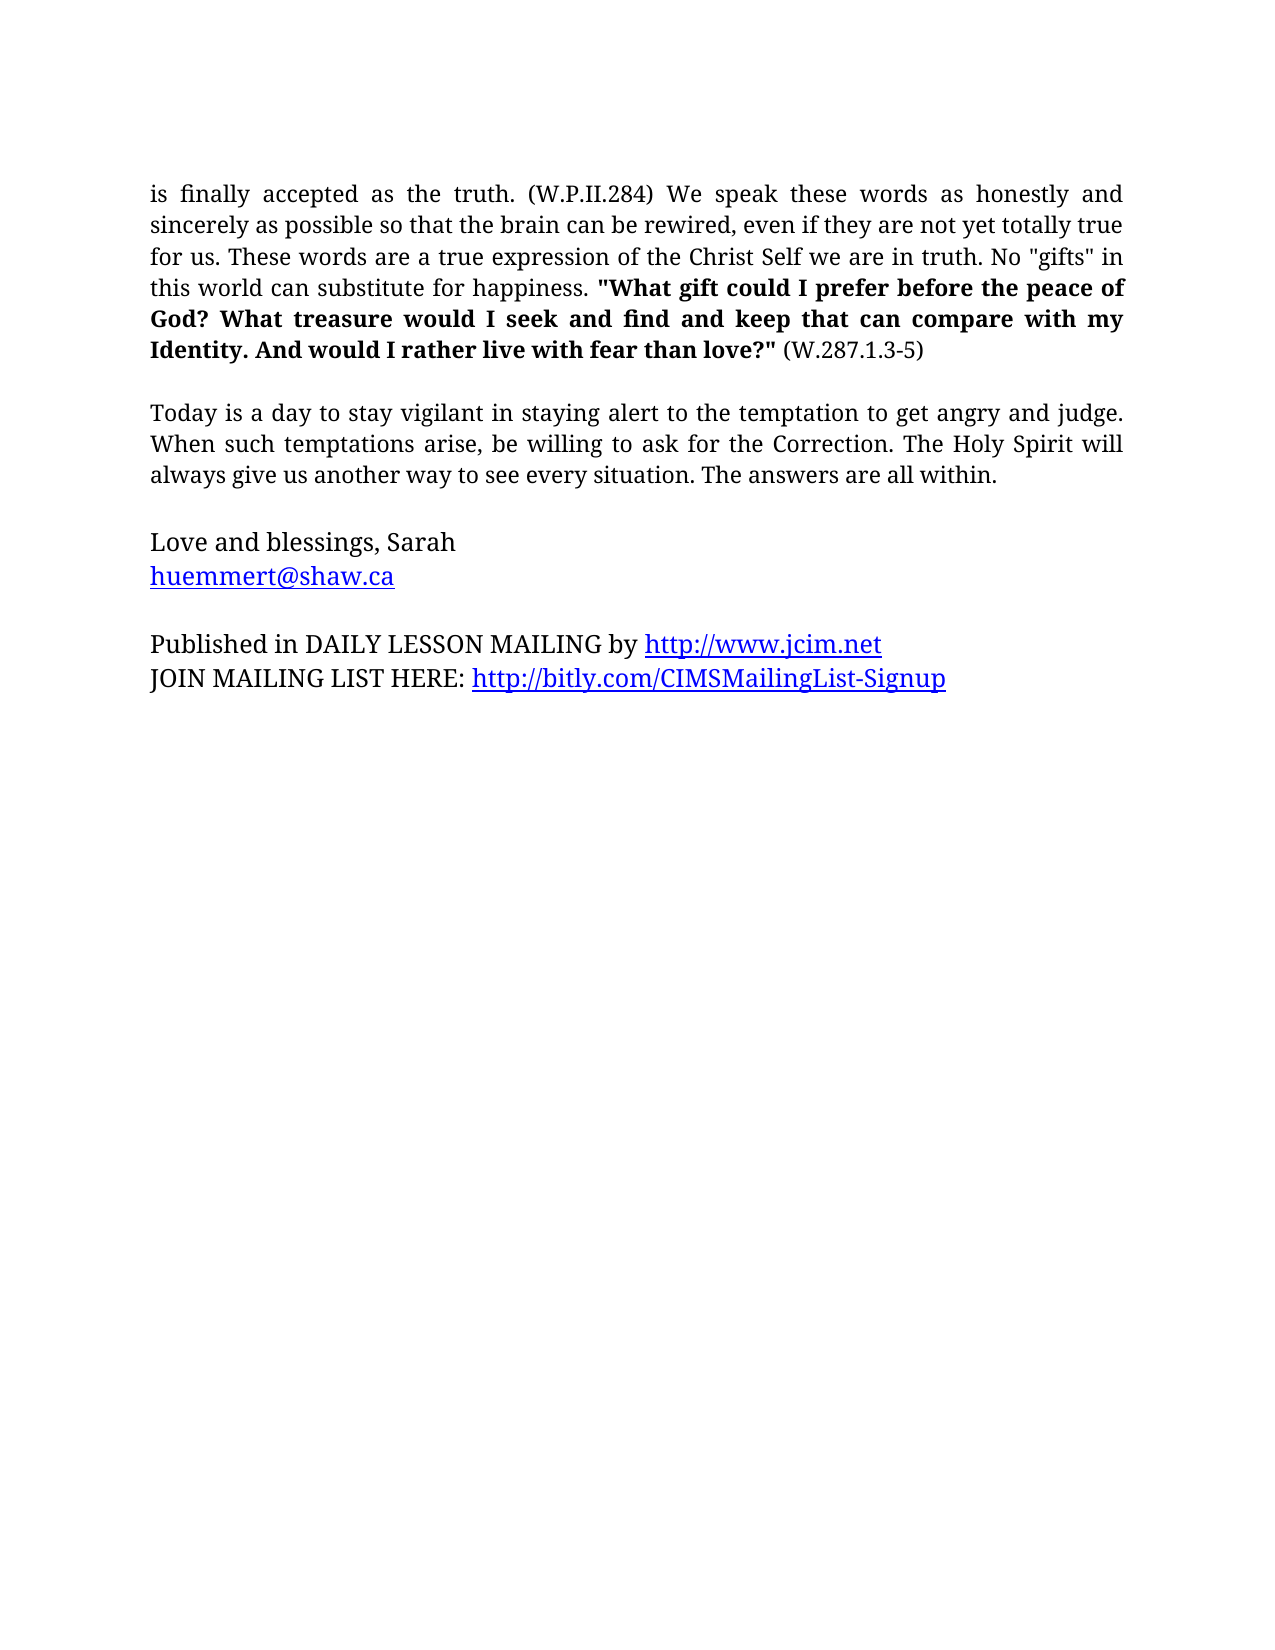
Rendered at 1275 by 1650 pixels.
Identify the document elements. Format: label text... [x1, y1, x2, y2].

text Love and blessings, Sarah [150, 525, 1125, 559]
text JOIN MAILING LIST HERE: http://bitly.com/CIMSMailingList-Signup [150, 661, 1125, 695]
text Today is a day to stay vigilant in staying alert to the temptation to get angry and judge. When such temptations arise, be willing to ask for the Correction. The Holy Spirit will always give us another way to see every situation. The answers are all within. [150, 397, 1125, 491]
text huemmert@shaw.ca [150, 559, 1125, 593]
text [150, 178, 1125, 366]
text Published in DAILY LESSON MAILING by http://www.jcim.net [150, 627, 1125, 661]
